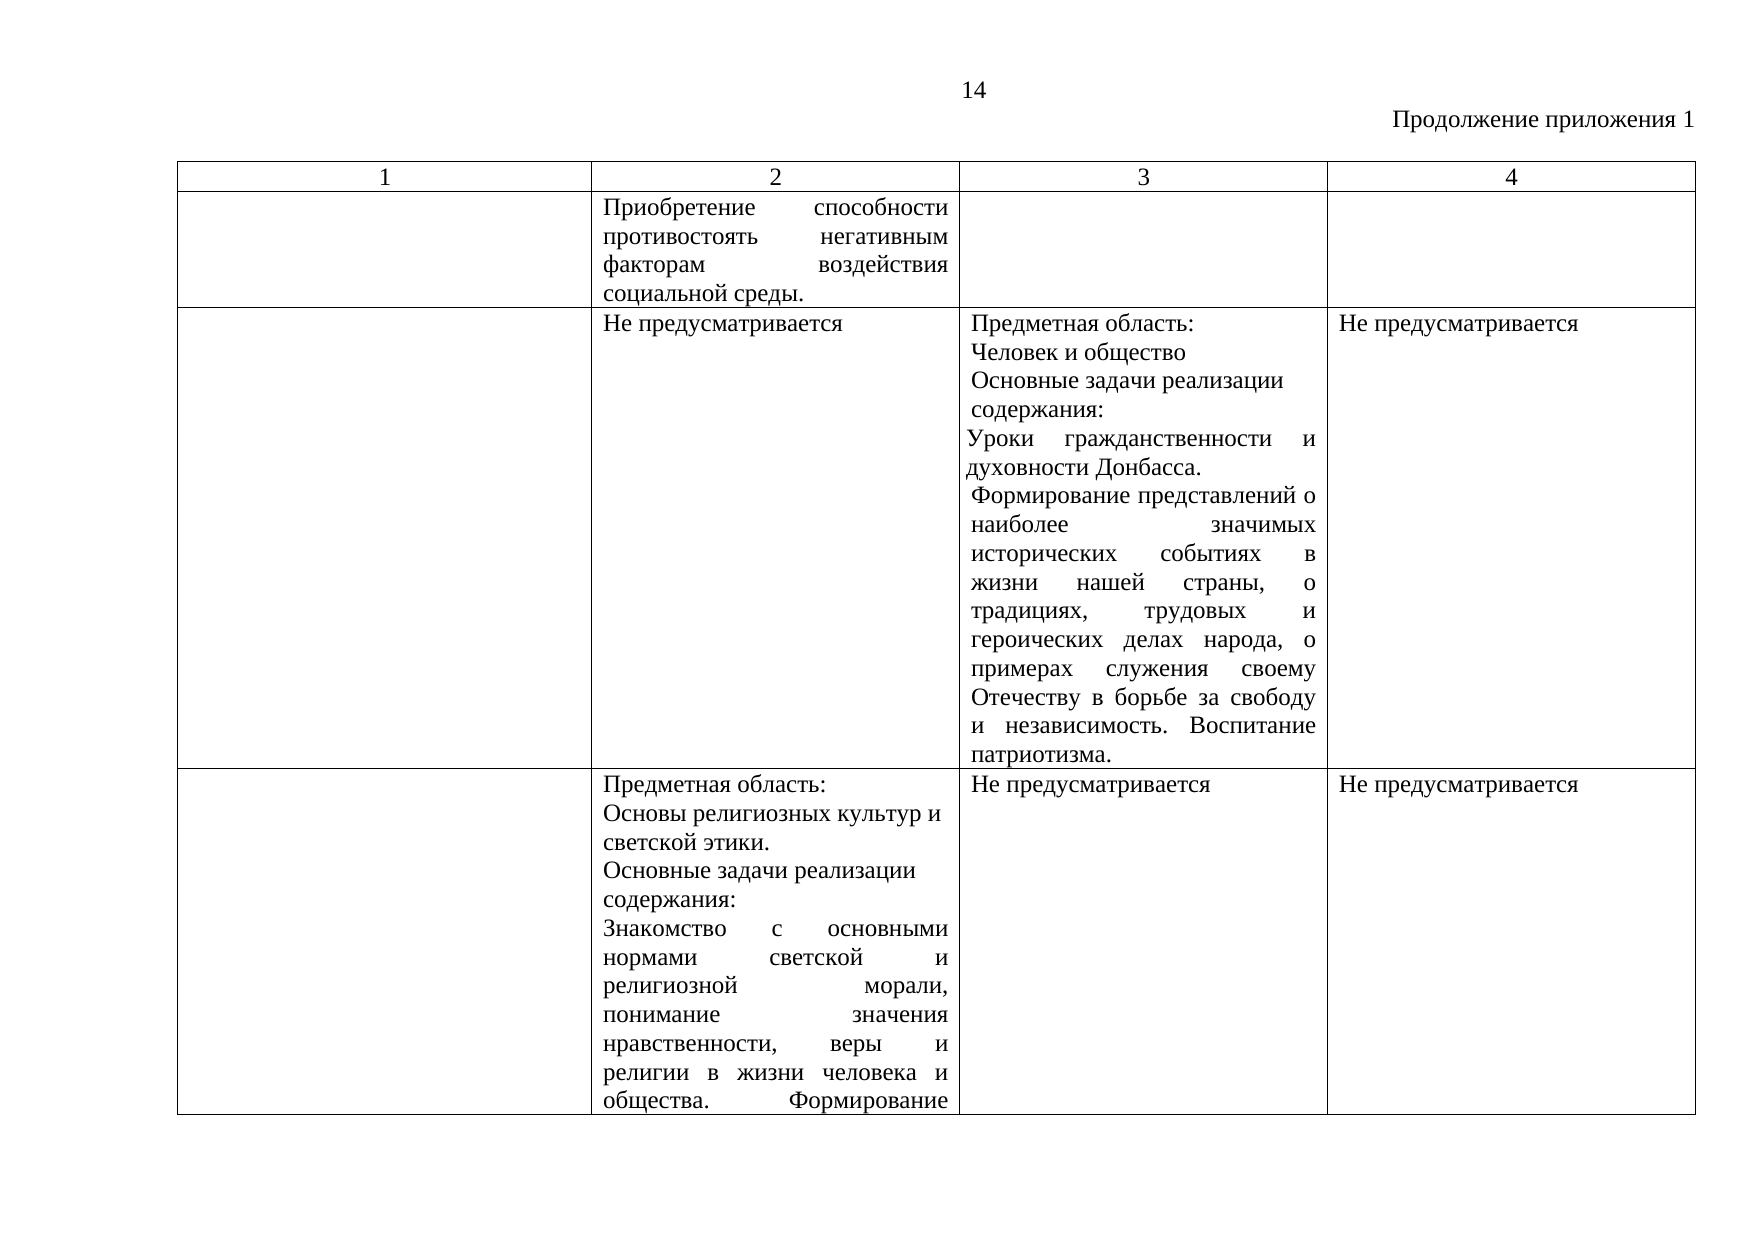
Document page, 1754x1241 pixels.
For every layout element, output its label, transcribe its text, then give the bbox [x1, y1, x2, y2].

table_cell Не предусматривается [960, 769, 1327, 1114]
table_cell [178, 192, 591, 307]
table_cell Предметная область: Человек и общество Основные задачи реализации содержания: Уроки гражданственности и духовности Донбасса. Формирование представлений о наиболее значимых исторических событиях в жизни нашей страны, о традициях, трудовых и героических делах народа, о примерах служения своему Отечеству в борьбе за свободу и независимость. Воспитание патриотизма. [960, 308, 1327, 768]
table_header 3 [960, 162, 1327, 191]
table_cell [178, 769, 591, 1114]
table_cell Не предусматривается [1328, 769, 1695, 1114]
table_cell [1328, 192, 1695, 307]
table_header 1 [178, 162, 591, 191]
table_cell [178, 308, 591, 768]
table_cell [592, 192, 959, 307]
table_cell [592, 769, 959, 1114]
table_header 4 [1328, 162, 1695, 191]
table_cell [960, 192, 1327, 307]
table_cell Не предусматривается [592, 308, 959, 768]
table_header 2 [592, 162, 959, 191]
table_cell Не предусматривается [1328, 308, 1695, 768]
